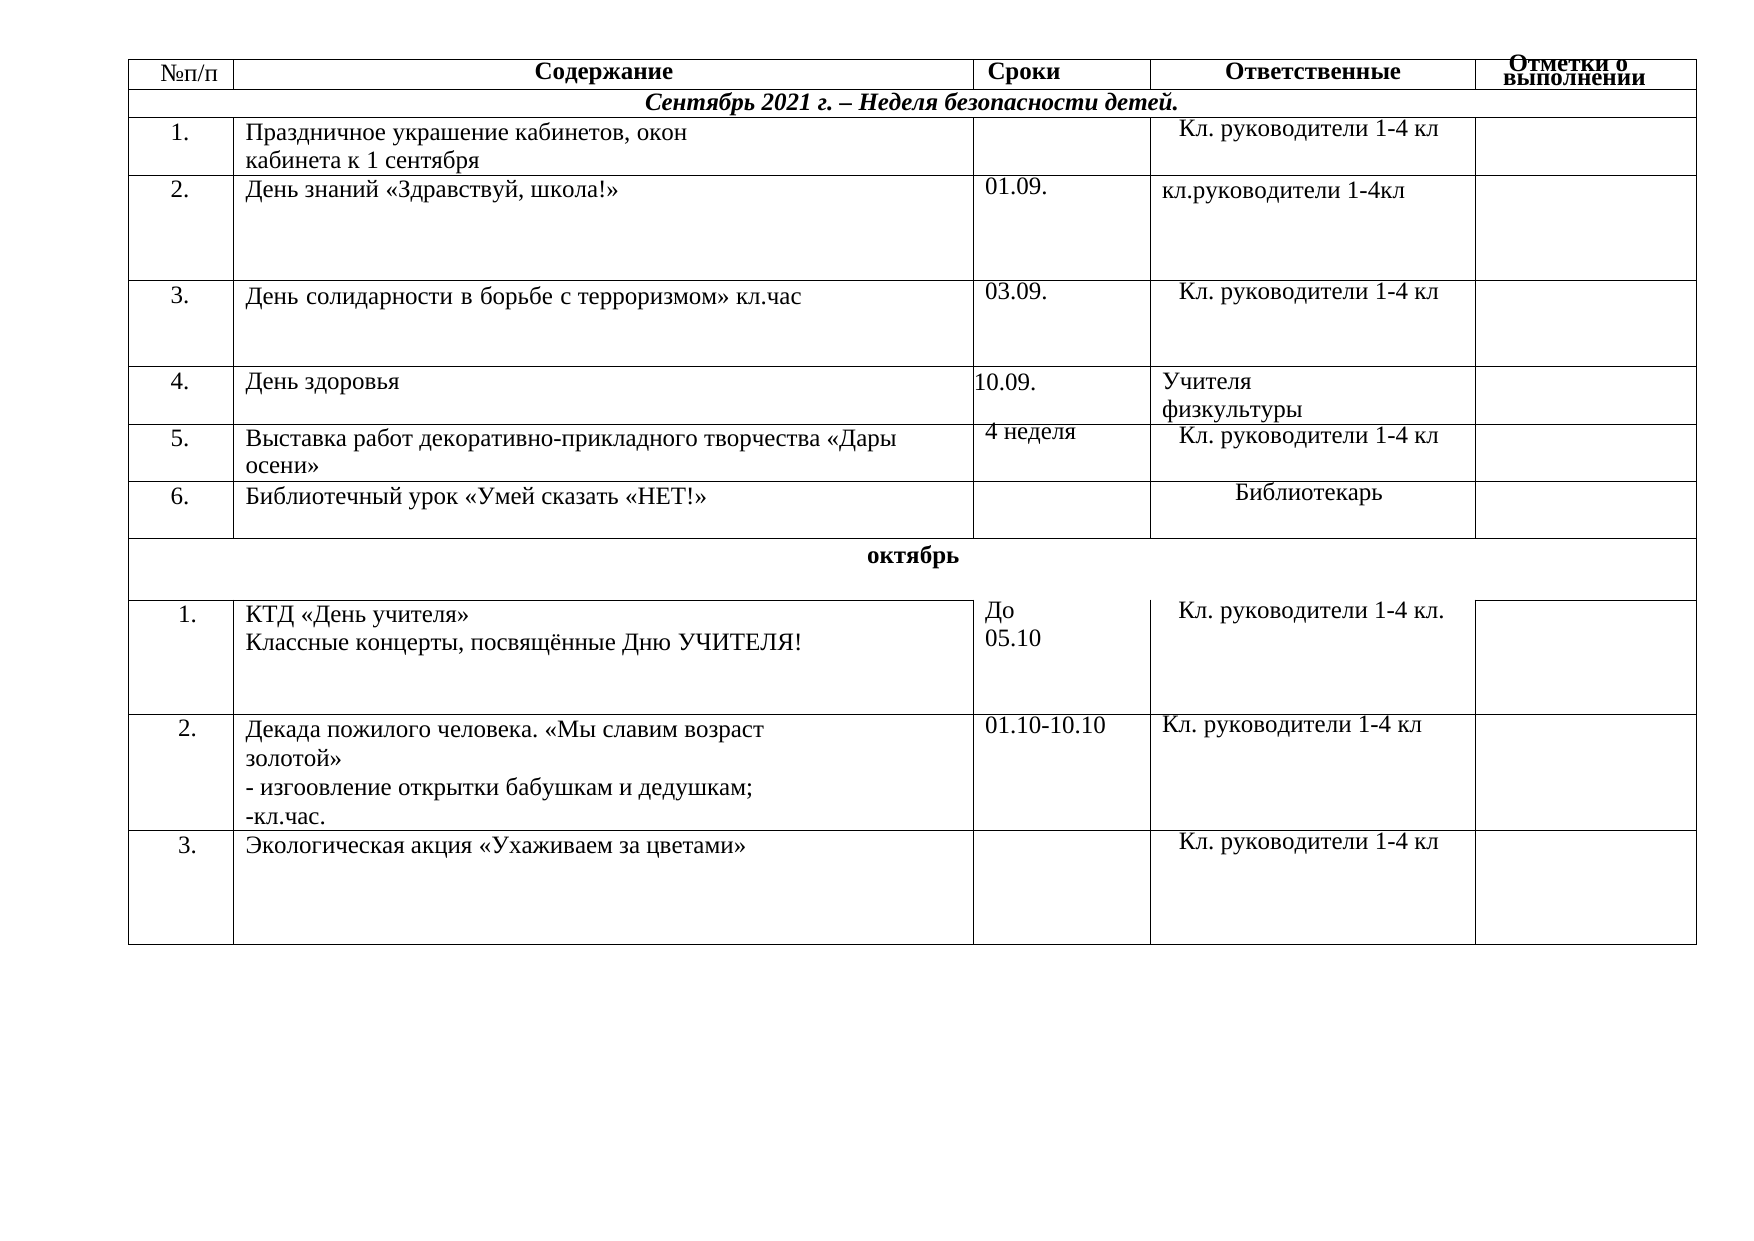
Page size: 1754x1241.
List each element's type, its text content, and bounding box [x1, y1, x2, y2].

table_cell Кл. руководители 1-4 кл [1151, 715, 1475, 829]
table_cell 3. [129, 281, 233, 366]
table_cell 10.09. [974, 367, 1150, 423]
table_cell [1476, 831, 1696, 944]
table_cell [974, 482, 1150, 538]
table_cell 2. [129, 715, 233, 829]
table_cell День солидарности в борьбе с терроризмом» кл.час [234, 281, 973, 366]
table_cell [1476, 176, 1696, 280]
table_cell Ответственные [1151, 60, 1475, 88]
table_cell №п/п [129, 60, 233, 88]
table_cell 1. [129, 118, 233, 174]
table_cell [1476, 482, 1696, 538]
table_cell 01.10-10.10 [974, 715, 1150, 829]
table_cell День знаний «Здравствуй, школа!» [234, 176, 973, 280]
table_cell Декада пожилого человека. «Мы славим возраст золотой» - изгоовление открытки бабушкам и дедушкам; -кл.час. [234, 715, 973, 829]
table_cell Кл. руководители 1-4 кл. [1151, 600, 1475, 713]
table_cell КТД «День учителя» Классные концерты, посвящённые Дню УЧИТЕЛЯ! [234, 601, 973, 713]
table_cell День здоровья [234, 367, 973, 423]
table_cell Праздничное украшение кабинетов, окон кабинета к 1 сентября [234, 118, 973, 174]
table_cell 1. [129, 601, 233, 713]
table_cell Библиотечный урок «Умей сказать «НЕТ!» [234, 482, 973, 538]
table_cell [1476, 601, 1696, 713]
table_cell октябрь [129, 539, 1696, 599]
table_cell кл.руководители 1-4кл [1151, 176, 1475, 280]
table_cell Выставка работ декоративно-прикладного творчества «Дары осени» [234, 425, 973, 481]
table_cell Сроки [974, 60, 1150, 88]
table_cell До 05.10 [974, 600, 1150, 713]
table_cell Кл. руководители 1-4 кл [1151, 118, 1475, 174]
table_cell 2. [129, 176, 233, 280]
table_cell 3. [129, 831, 233, 944]
table_cell 5. [129, 425, 233, 481]
table_cell Кл. руководители 1-4 кл [1151, 831, 1475, 944]
table_cell Отметки о выполнении [1476, 60, 1696, 88]
table_cell Сентябрь 2021 г. – Неделя безопасности детей. [129, 90, 1696, 117]
table_cell 4 неделя [974, 425, 1150, 481]
table_cell [974, 118, 1150, 174]
table_cell [1476, 367, 1696, 423]
table_cell Кл. руководители 1-4 кл [1151, 425, 1475, 481]
table_cell Содержание [234, 60, 973, 88]
table_cell [1476, 118, 1696, 174]
table_cell 03.09. [974, 281, 1150, 366]
table_cell 01.09. [974, 176, 1150, 280]
table_cell Экологическая акция «Ухаживаем за цветами» [234, 831, 973, 944]
table_cell 4. [129, 367, 233, 423]
table_cell [1476, 281, 1696, 366]
table_cell Учителя физкультуры [1151, 367, 1475, 423]
table_cell 6. [129, 482, 233, 538]
table_cell [1476, 715, 1696, 829]
table_cell Кл. руководители 1-4 кл [1151, 281, 1475, 366]
table_cell [974, 831, 1150, 944]
table_cell Библиотекарь [1151, 482, 1475, 538]
table_cell [1476, 425, 1696, 481]
